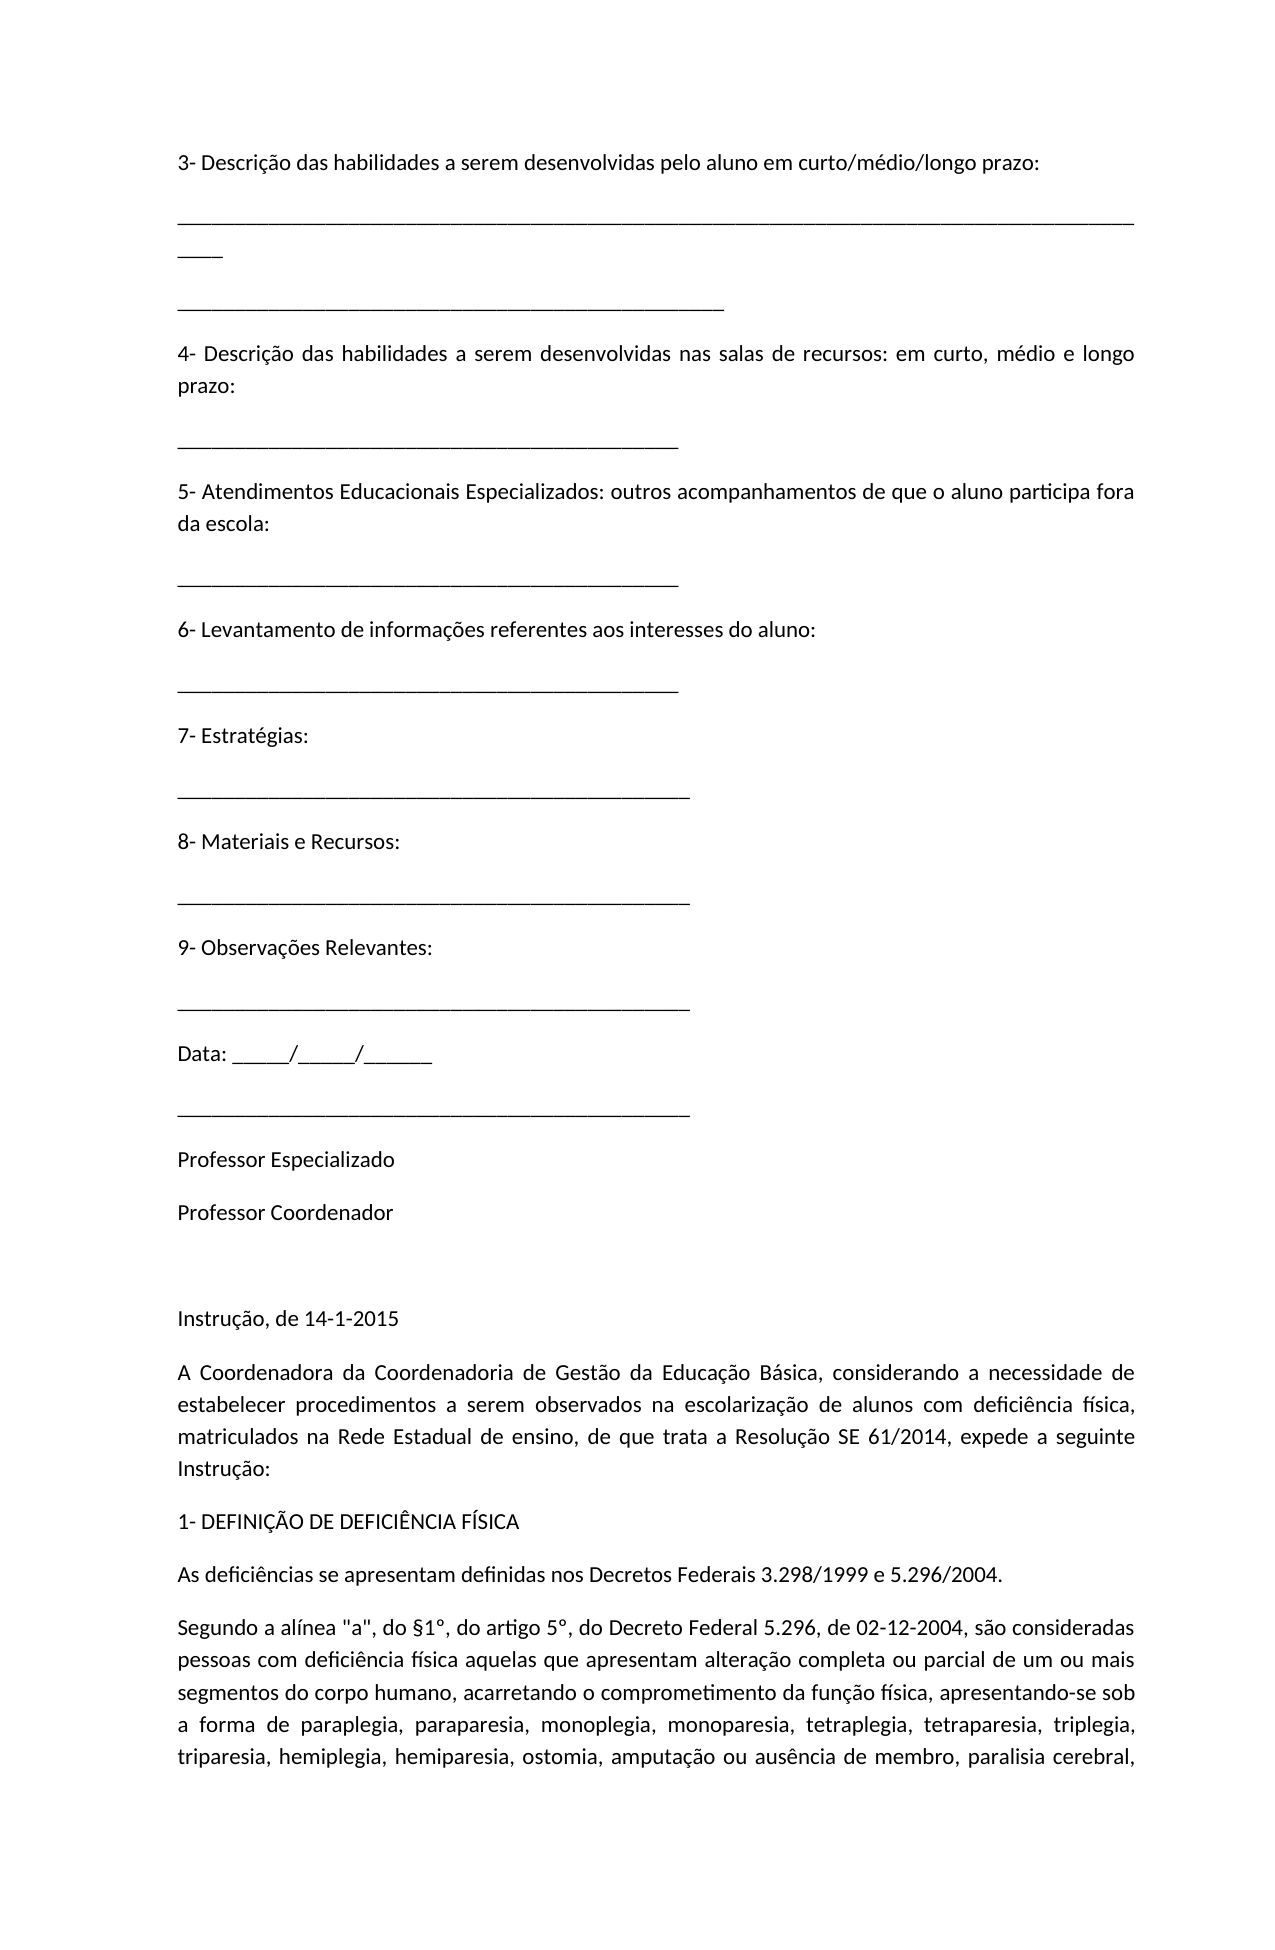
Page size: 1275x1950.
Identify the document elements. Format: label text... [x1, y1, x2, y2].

text Professor Especializado [177, 1146, 1137, 1173]
text ________________________________________________ [177, 286, 1137, 314]
text 8- Materiais e Recursos: [177, 827, 1137, 855]
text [177, 201, 1137, 261]
text As deficiências se apresentam definidas nos Decretos Federais 3.298/1999 e 5.296/2004. [177, 1560, 1137, 1588]
text _____________________________________________ [177, 986, 1137, 1014]
text ____________________________________________ [177, 668, 1137, 696]
text _____________________________________________ [177, 880, 1137, 908]
text 1- DEFINIÇÃO DE DEFICIÊNCIA FÍSICA [177, 1507, 1137, 1535]
text 3- Descrição das habilidades a serem desenvolvidas pelo aluno em curto/médio/longo prazo: [177, 148, 1137, 176]
text 6- Levantamento de informações referentes aos interesses do aluno: [177, 615, 1137, 643]
text Data: _____/_____/______ [177, 1039, 1137, 1067]
text _____________________________________________ [177, 774, 1137, 802]
text ____________________________________________ [177, 562, 1137, 590]
text A Coordenadora da Coordenadoria de Gestão da Educação Básica, considerando a necessidade de estabelecer procedimentos a serem observados na escolarização de alunos com deficiência física, matriculados na Rede Estadual de ensino, de que trata a Resolução SE 61/2014, expede a seguinte Instrução: [177, 1358, 1137, 1482]
text 7- Estratégias: [177, 721, 1137, 749]
text ____________________________________________ [177, 424, 1137, 452]
text 9- Observações Relevantes: [177, 933, 1137, 961]
text Instrução, de 14-1-2015 [177, 1304, 1137, 1333]
text Professor Coordenador [177, 1198, 1137, 1227]
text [177, 1613, 1137, 1770]
text _____________________________________________ [177, 1092, 1137, 1121]
text 5- Atendimentos Educacionais Especializados: outros acompanhamentos de que o aluno participa fora da escola: [177, 477, 1137, 537]
text 4- Descrição das habilidades a serem desenvolvidas nas salas de recursos: em curto, médio e longo prazo: [177, 339, 1137, 399]
